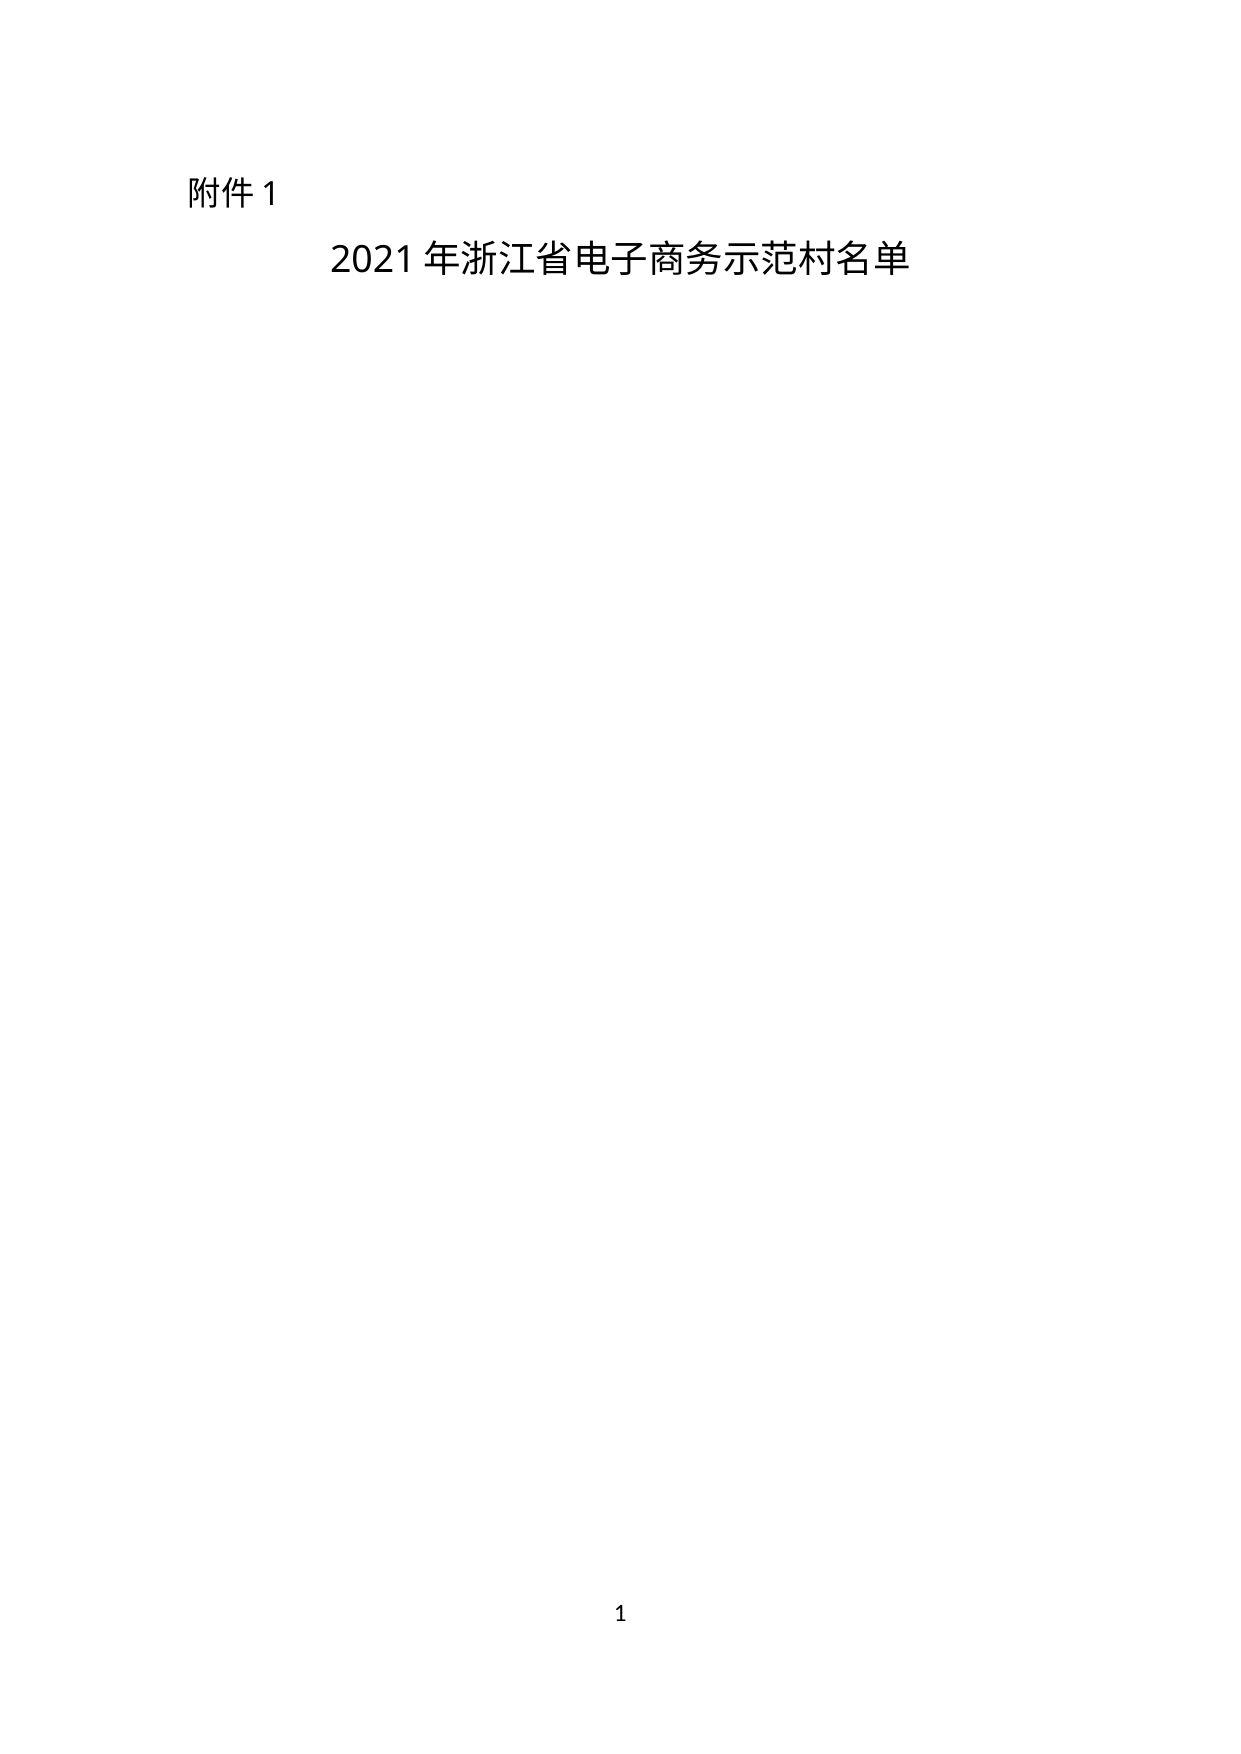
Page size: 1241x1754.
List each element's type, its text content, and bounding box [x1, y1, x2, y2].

text 附件1 [187, 158, 1053, 223]
text 2021年浙江省电子商务示范村名单 [187, 223, 1053, 288]
